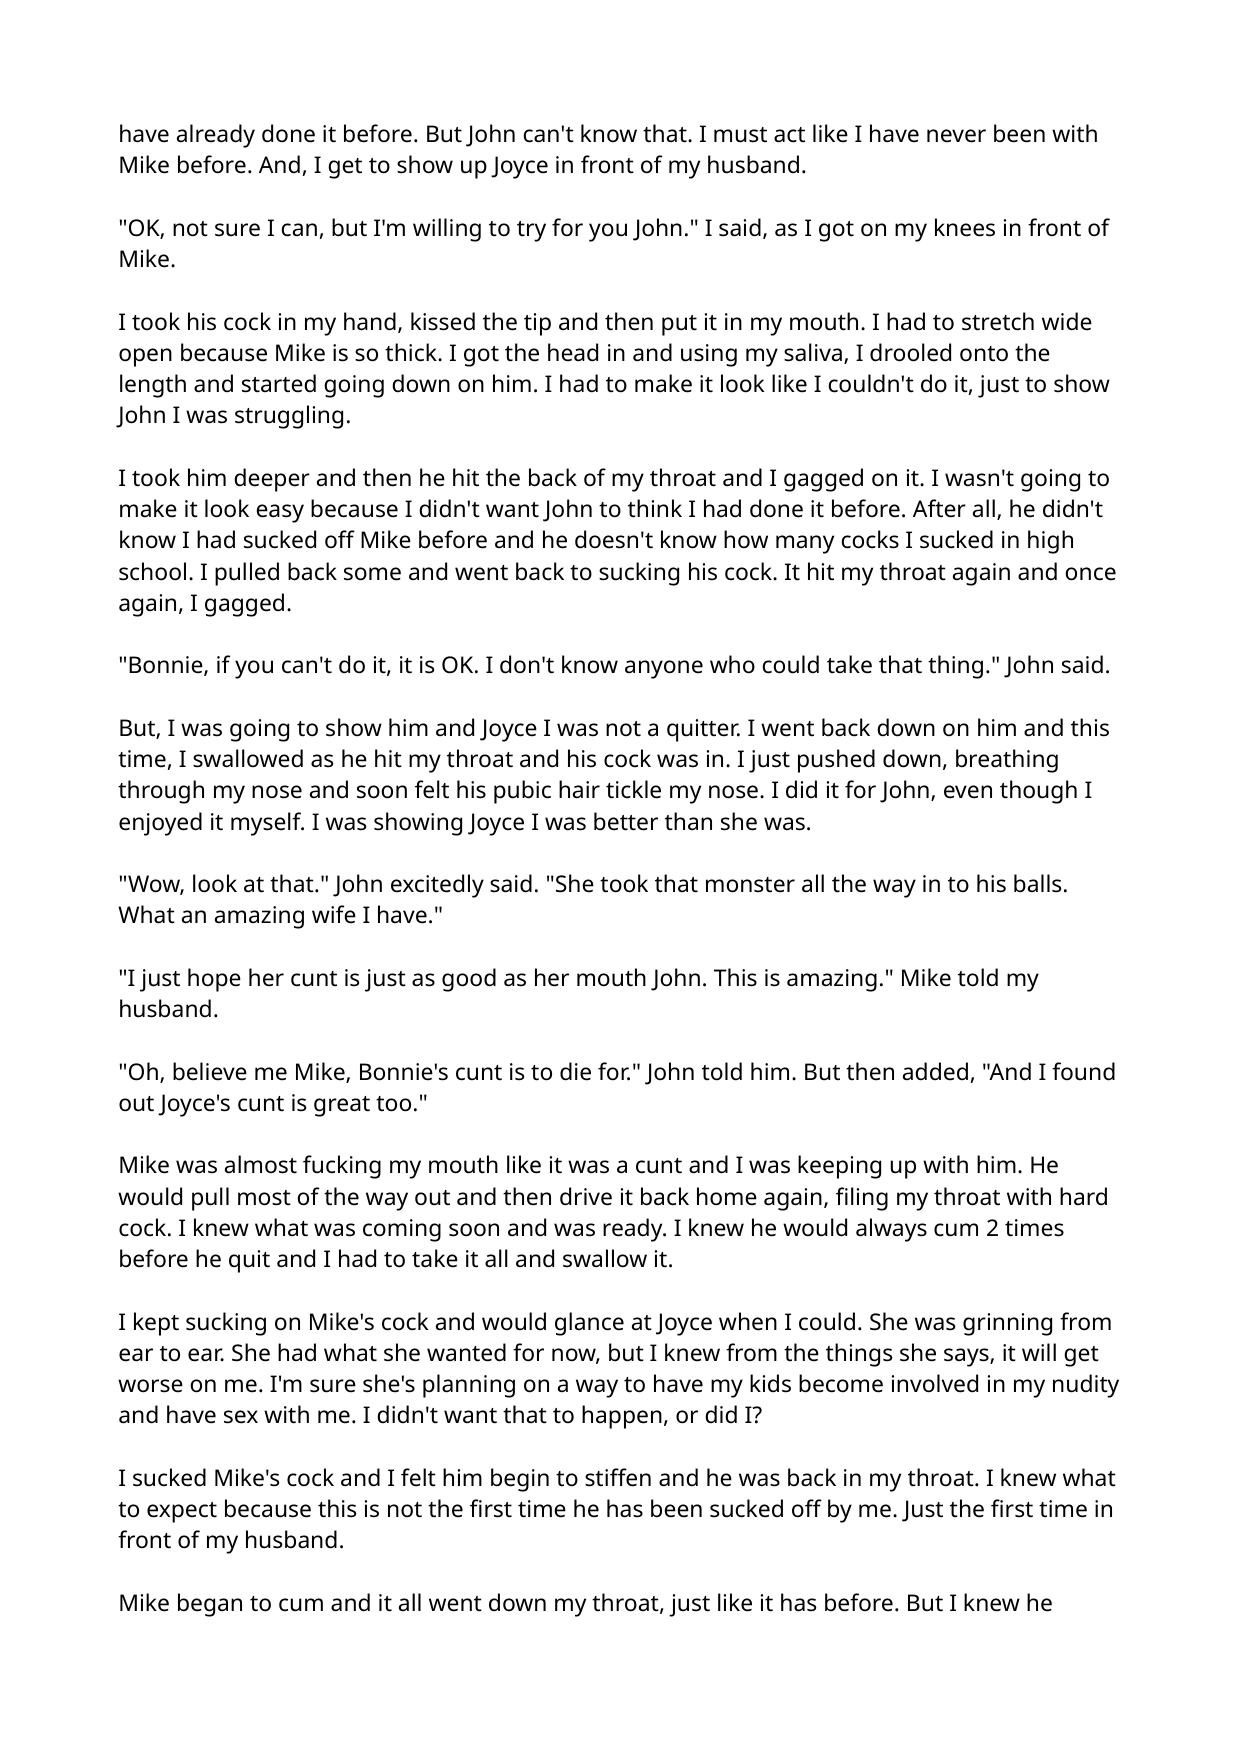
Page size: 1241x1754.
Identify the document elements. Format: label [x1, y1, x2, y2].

text [118, 118, 1122, 837]
text [118, 868, 1122, 1618]
